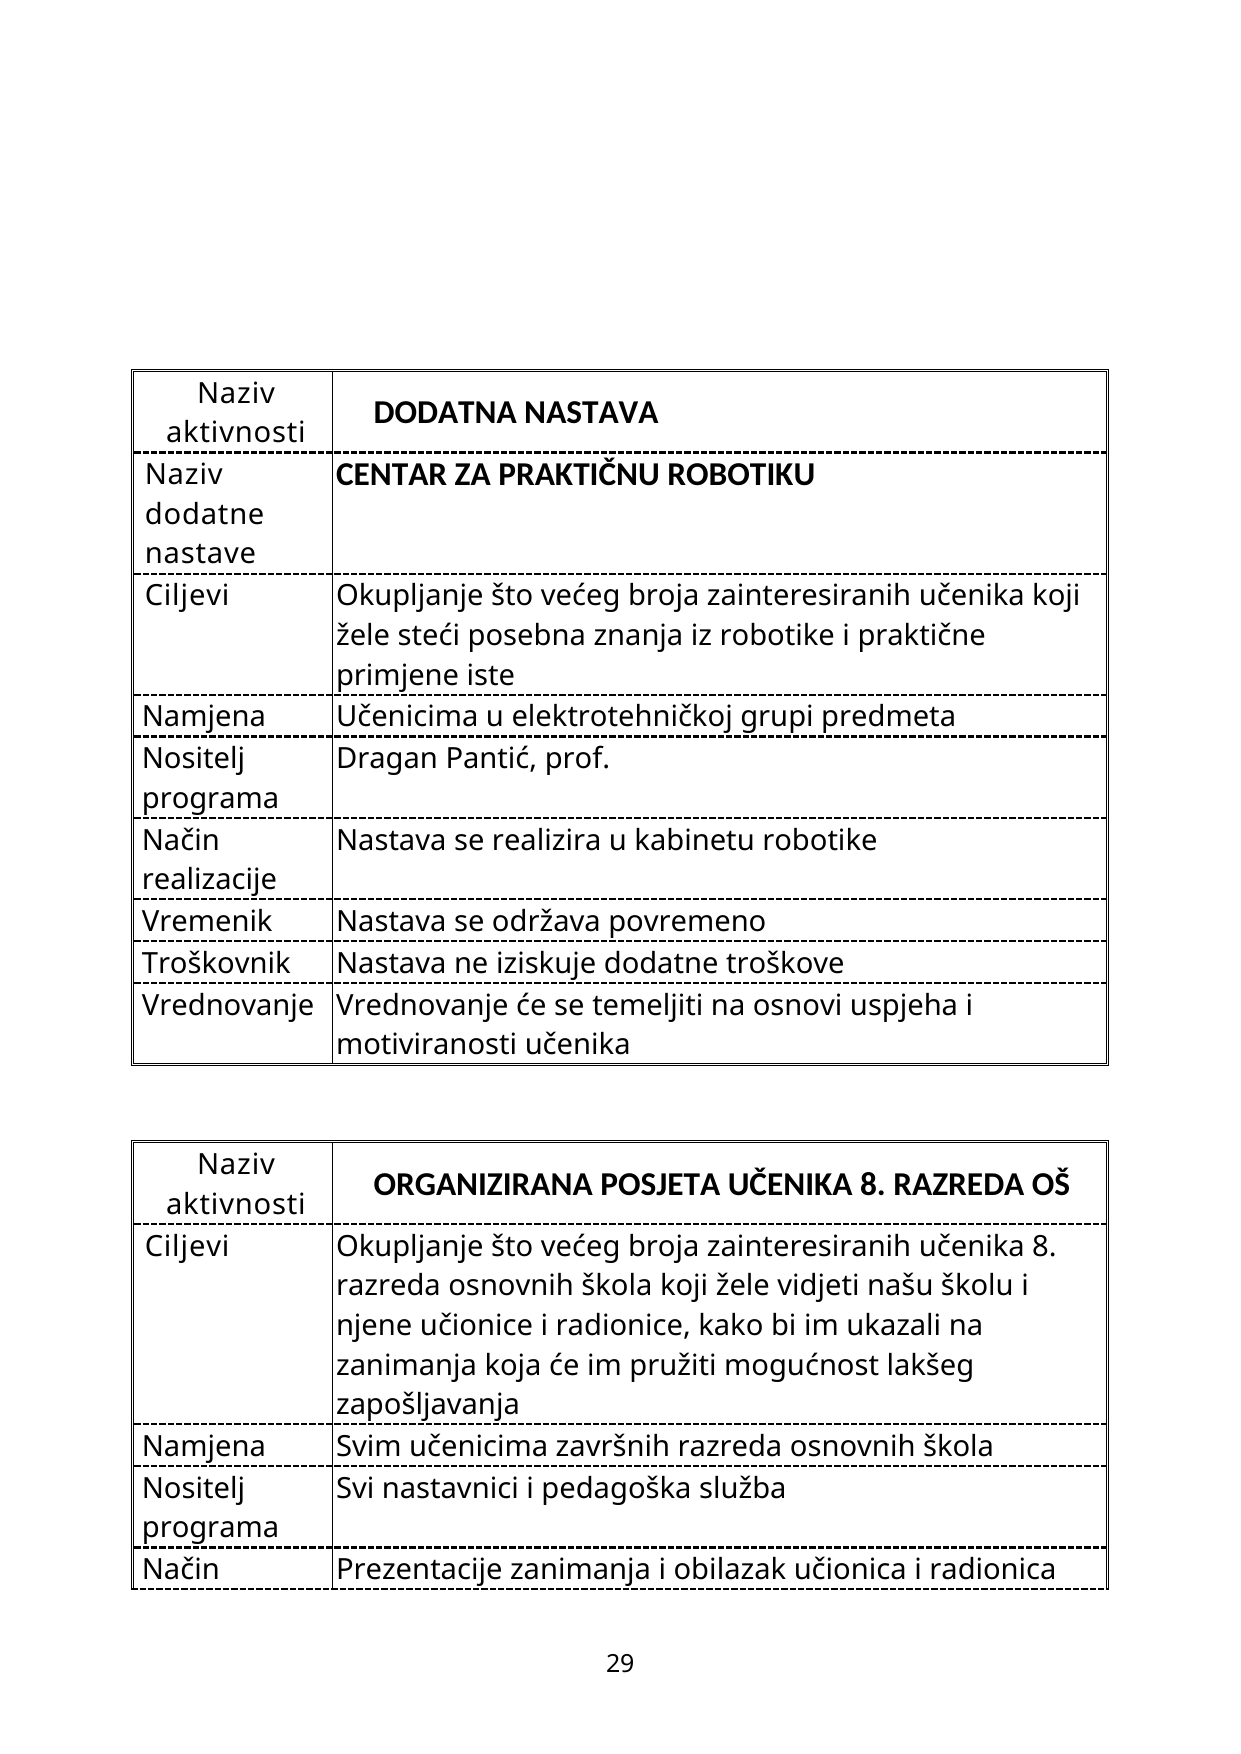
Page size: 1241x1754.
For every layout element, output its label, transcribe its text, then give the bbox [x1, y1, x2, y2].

table_cell Nositelj programa [134, 735, 332, 817]
table_cell Vremenik [134, 898, 332, 940]
table_cell Okupljanje što većeg broja zainteresiranih učenika koji žele steći posebna znanja iz robotike i praktične primjene iste [333, 573, 1106, 694]
table_cell Način realizacije [134, 1546, 332, 1588]
table_cell Nastava ne iziskuje dodatne troškove [333, 940, 1106, 982]
table_cell Dragan Pantić, prof. [333, 735, 1106, 817]
table_header DODATNA NASTAVA [333, 372, 1106, 451]
table_cell Način realizacije [134, 817, 332, 898]
table_cell Nastava se realizira u kabinetu robotike [333, 817, 1106, 898]
table_header Naziv aktivnosti [134, 1143, 332, 1223]
table_cell Namjena [134, 1423, 332, 1465]
table_cell Nositelj programa [134, 1465, 332, 1546]
table_cell Svi nastavnici i pedagoška služba [333, 1465, 1106, 1546]
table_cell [333, 1546, 1106, 1588]
table_cell Okupljanje što većeg broja zainteresiranih učenika 8. razreda osnovnih škola koji žele vidjeti našu školu i njene učionice i radionice, kako bi im ukazali na zanimanja koja će im pružiti mogućnost lakšeg zapošljavanja [333, 1223, 1106, 1423]
table_cell Svim učenicima završnih razreda osnovnih škola [333, 1423, 1106, 1465]
table_cell Vrednovanje će se temeljiti na osnovi uspjeha i motiviranosti učenika [333, 982, 1106, 1063]
table_header ORGANIZIRANA POSJETA UČENIKA 8. RAZREDA OŠ [333, 1143, 1106, 1223]
table_cell Vrednovanje [134, 982, 332, 1063]
table_cell Nastava se održava povremeno [333, 898, 1106, 940]
table_cell Ciljevi [134, 1223, 332, 1423]
table_cell CENTAR ZA PRAKTIČNU ROBOTIKU [333, 451, 1106, 572]
table_cell Namjena [134, 694, 332, 735]
table_cell Ciljevi [134, 573, 332, 694]
table_header Naziv aktivnosti [134, 372, 332, 451]
table_cell Troškovnik [134, 940, 332, 982]
table_cell Učenicima u elektrotehničkoj grupi predmeta [333, 694, 1106, 735]
table_cell Naziv dodatne nastave [134, 451, 332, 572]
